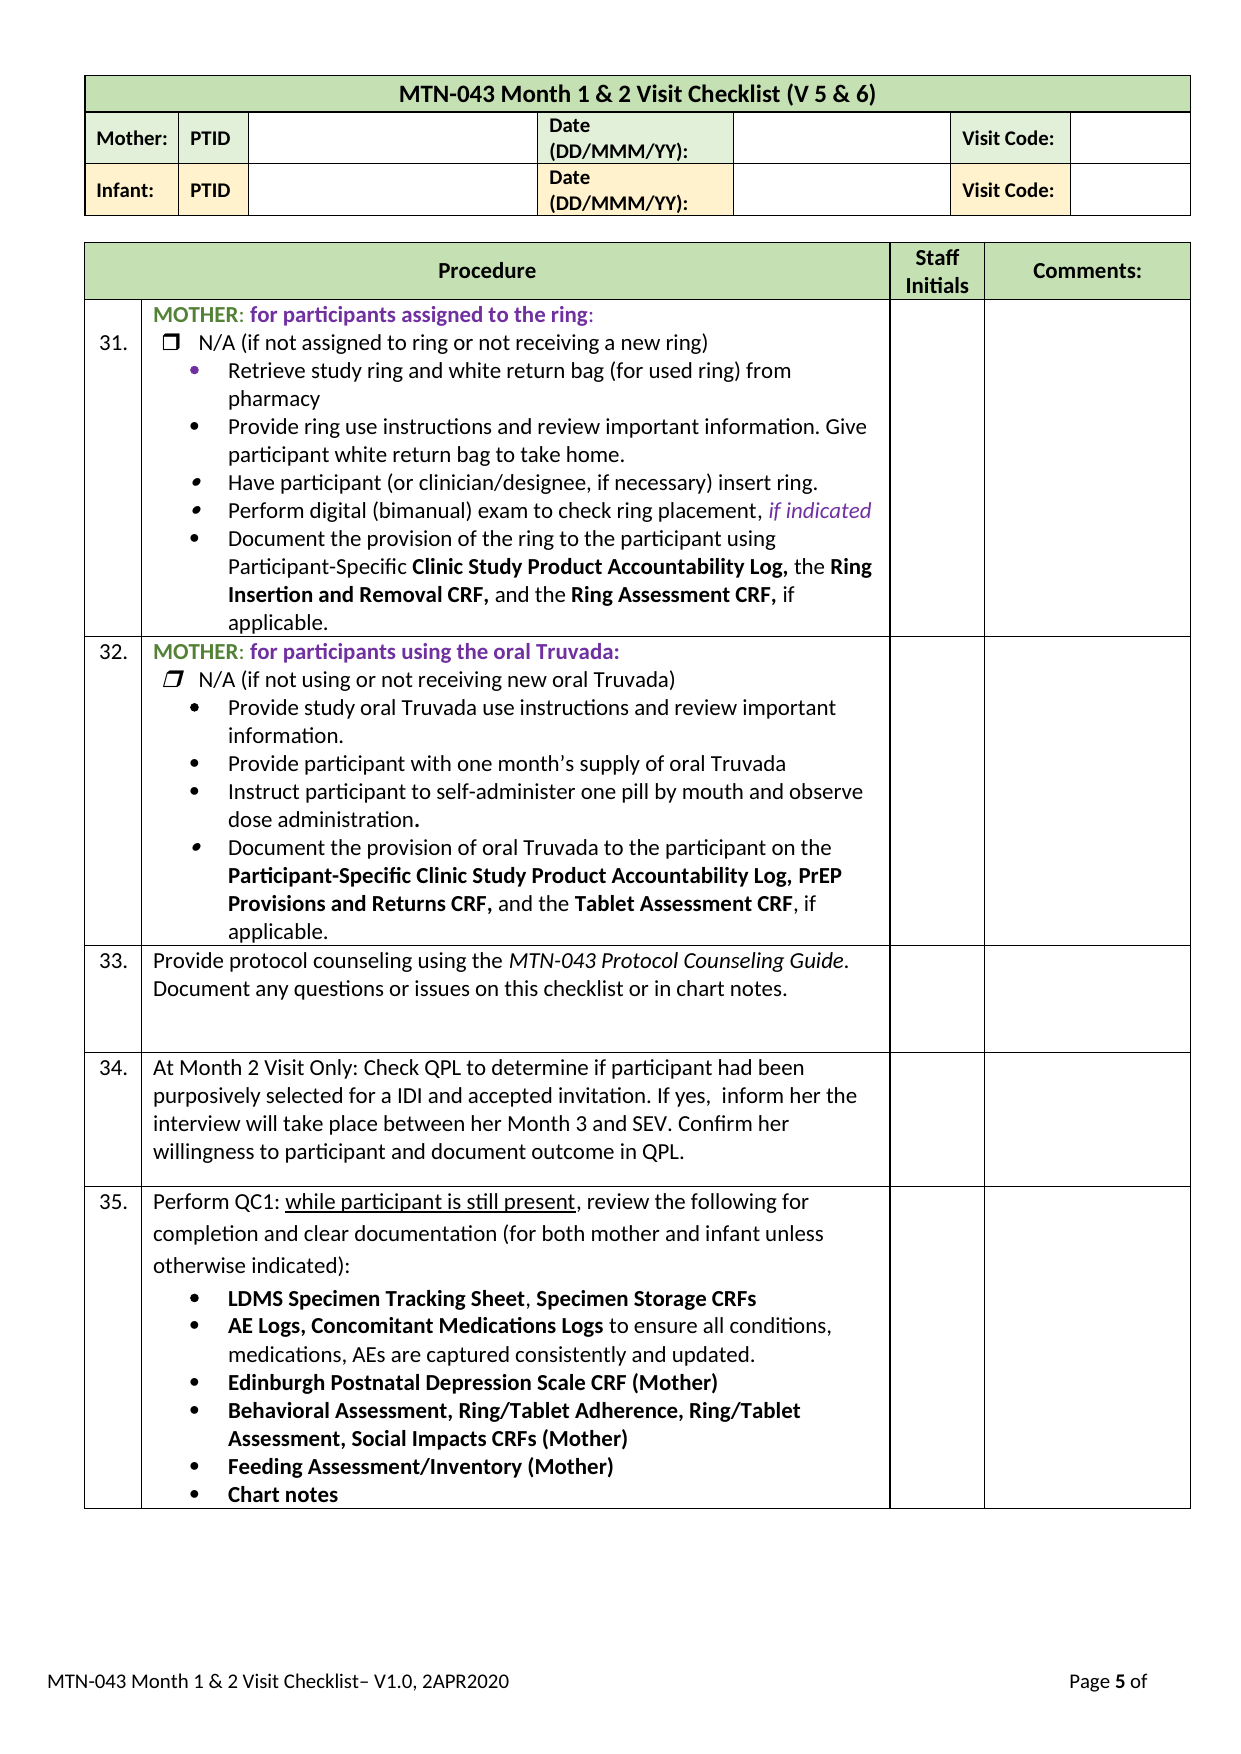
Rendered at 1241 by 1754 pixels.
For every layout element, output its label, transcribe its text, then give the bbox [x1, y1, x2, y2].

table_cell [985, 1053, 1190, 1186]
table_cell [891, 1053, 984, 1186]
table_cell [985, 946, 1190, 1052]
table_cell [985, 637, 1190, 945]
table_cell MOTHER: for participants using the oral Truvada: N/A (if not using or not receiving new oral Truvada) Provide study oral Truvada use instructions and review important information. Provide participant with one month’s supply of oral Truvada Instruct participant to self-administer one pill by mouth and observe dose administration. Document the provision of oral Truvada to the participant on the Participant-Specific Clinic Study Product Accountability Log, PrEP Provisions and Returns CRF, and the Tablet Assessment CRF, if applicable. [142, 637, 889, 945]
table_cell [85, 1053, 141, 1186]
table_cell [891, 637, 984, 945]
table_cell [85, 637, 141, 945]
table_cell Perform QC1: while participant is still present, review the following for completion and clear documentation (for both mother and infant unless otherwise indicated): LDMS Specimen Tracking Sheet, Specimen Storage CRFs AE Logs, Concomitant Medications Logs to ensure all conditions, medications, AEs are captured consistently and updated. Edinburgh Postnatal Depression Scale CRF (Mother) Behavioral Assessment, Ring/Tablet Adherence, Ring/Tablet Assessment, Social Impacts CRFs (Mother) Feeding Assessment/Inventory (Mother) Chart notes [142, 1187, 889, 1508]
table_cell Provide protocol counseling using the MTN-043 Protocol Counseling Guide. Document any questions or issues on this checklist or in chart notes. [142, 946, 889, 1052]
table_cell MOTHER: for participants assigned to the ring: N/A (if not assigned to ring or not receiving a new ring) Retrieve study ring and white return bag (for used ring) from pharmacy Provide ring use instructions and review important information. Give participant white return bag to take home. Have participant (or clinician/designee, if necessary) insert ring. Perform digital (bimanual) exam to check ring placement, if indicated Document the provision of the ring to the participant using Participant-Specific Clinic Study Product Accountability Log, the Ring Insertion and Removal CRF, and the Ring Assessment CRF, if applicable. [142, 300, 889, 636]
table_header Comments: [985, 243, 1190, 299]
table_header Staff Initials [891, 243, 984, 299]
table_cell [985, 1187, 1190, 1508]
table_cell [985, 300, 1190, 636]
table_cell [891, 946, 984, 1052]
table_cell [891, 1187, 984, 1508]
table_header Procedure [85, 243, 889, 299]
table_cell At Month 2 Visit Only: Check QPL to determine if participant had been purposively selected for a IDI and accepted invitation. If yes, inform her the interview will take place between her Month 3 and SEV. Confirm her willingness to participant and document outcome in QPL. [142, 1053, 889, 1186]
table_cell [85, 300, 141, 636]
table_cell [891, 300, 984, 636]
table_cell [85, 946, 141, 1052]
table_cell [85, 1187, 141, 1508]
